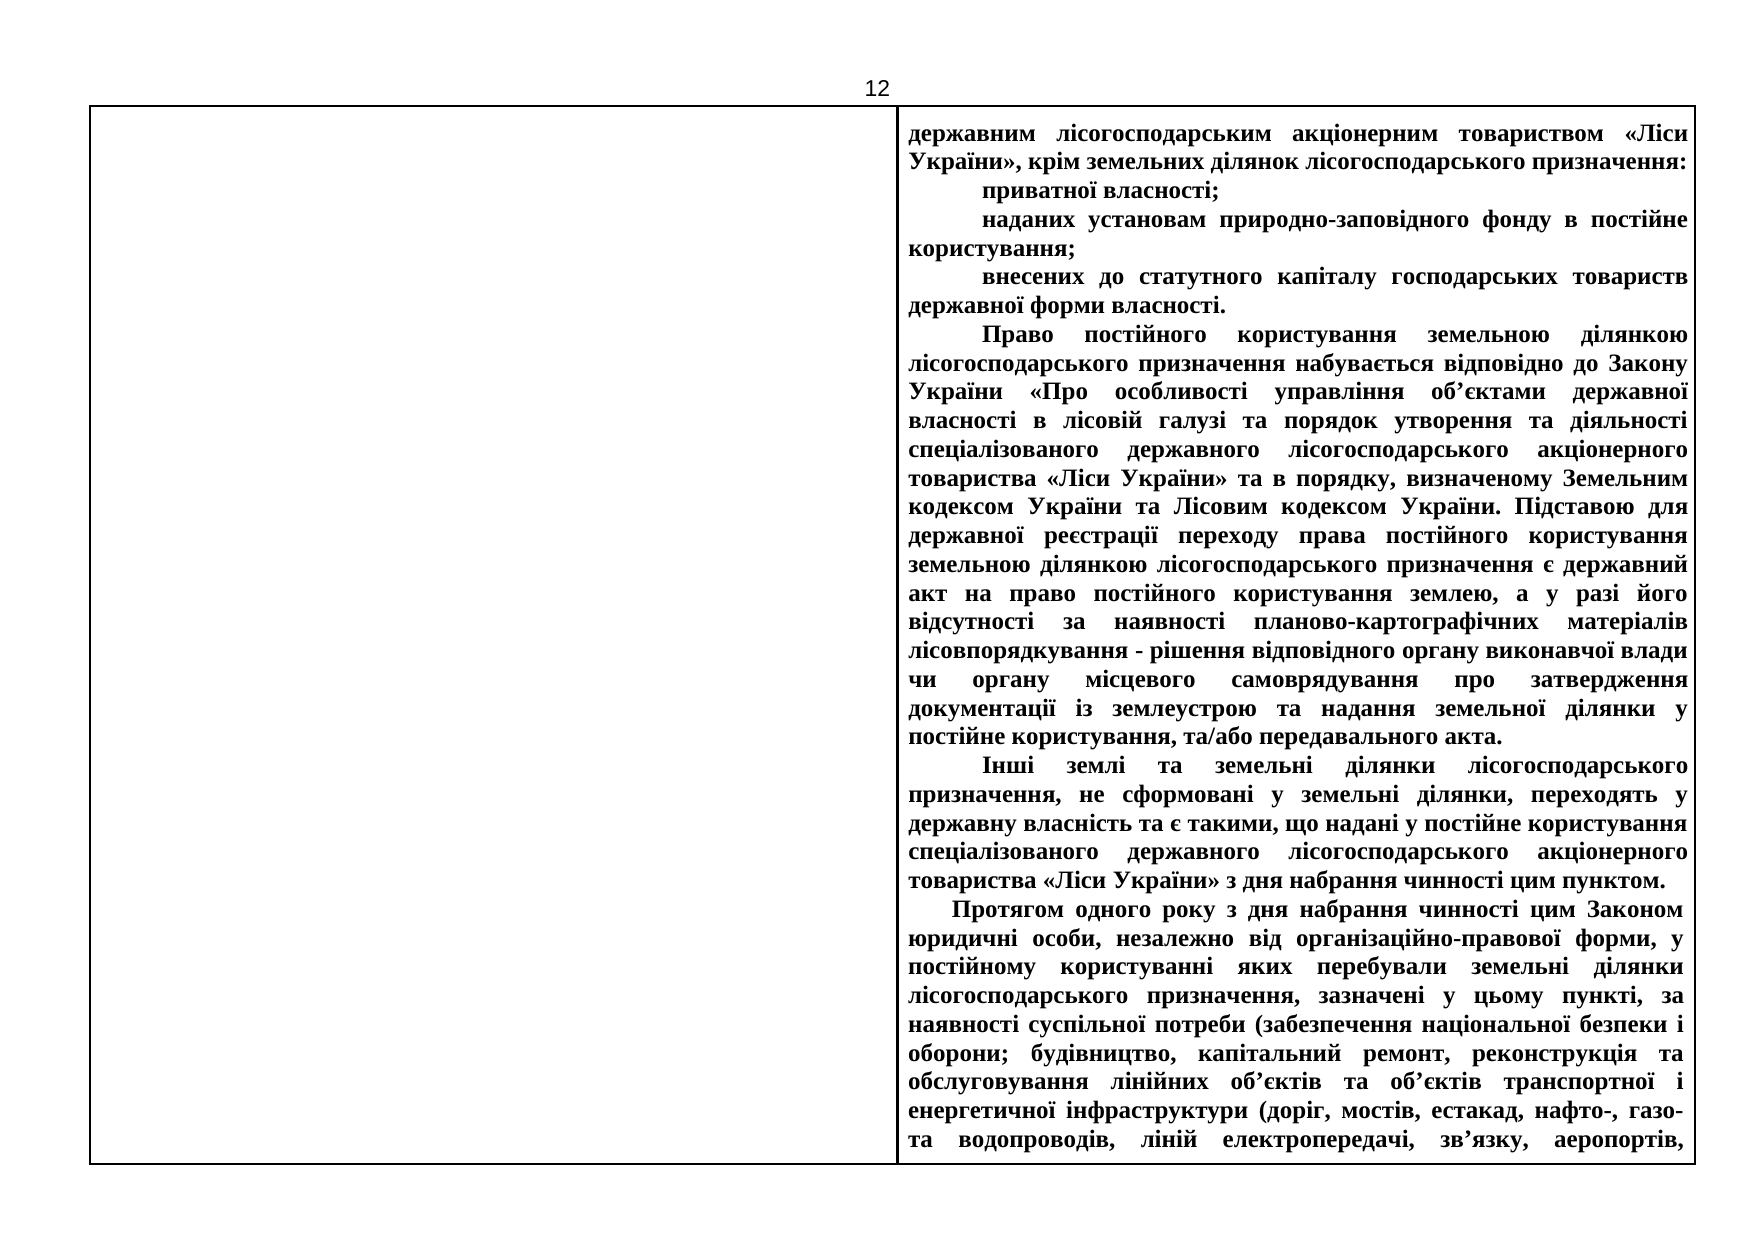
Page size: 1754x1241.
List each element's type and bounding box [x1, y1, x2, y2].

table_cell [91, 107, 896, 1163]
table_cell [899, 107, 1694, 1163]
